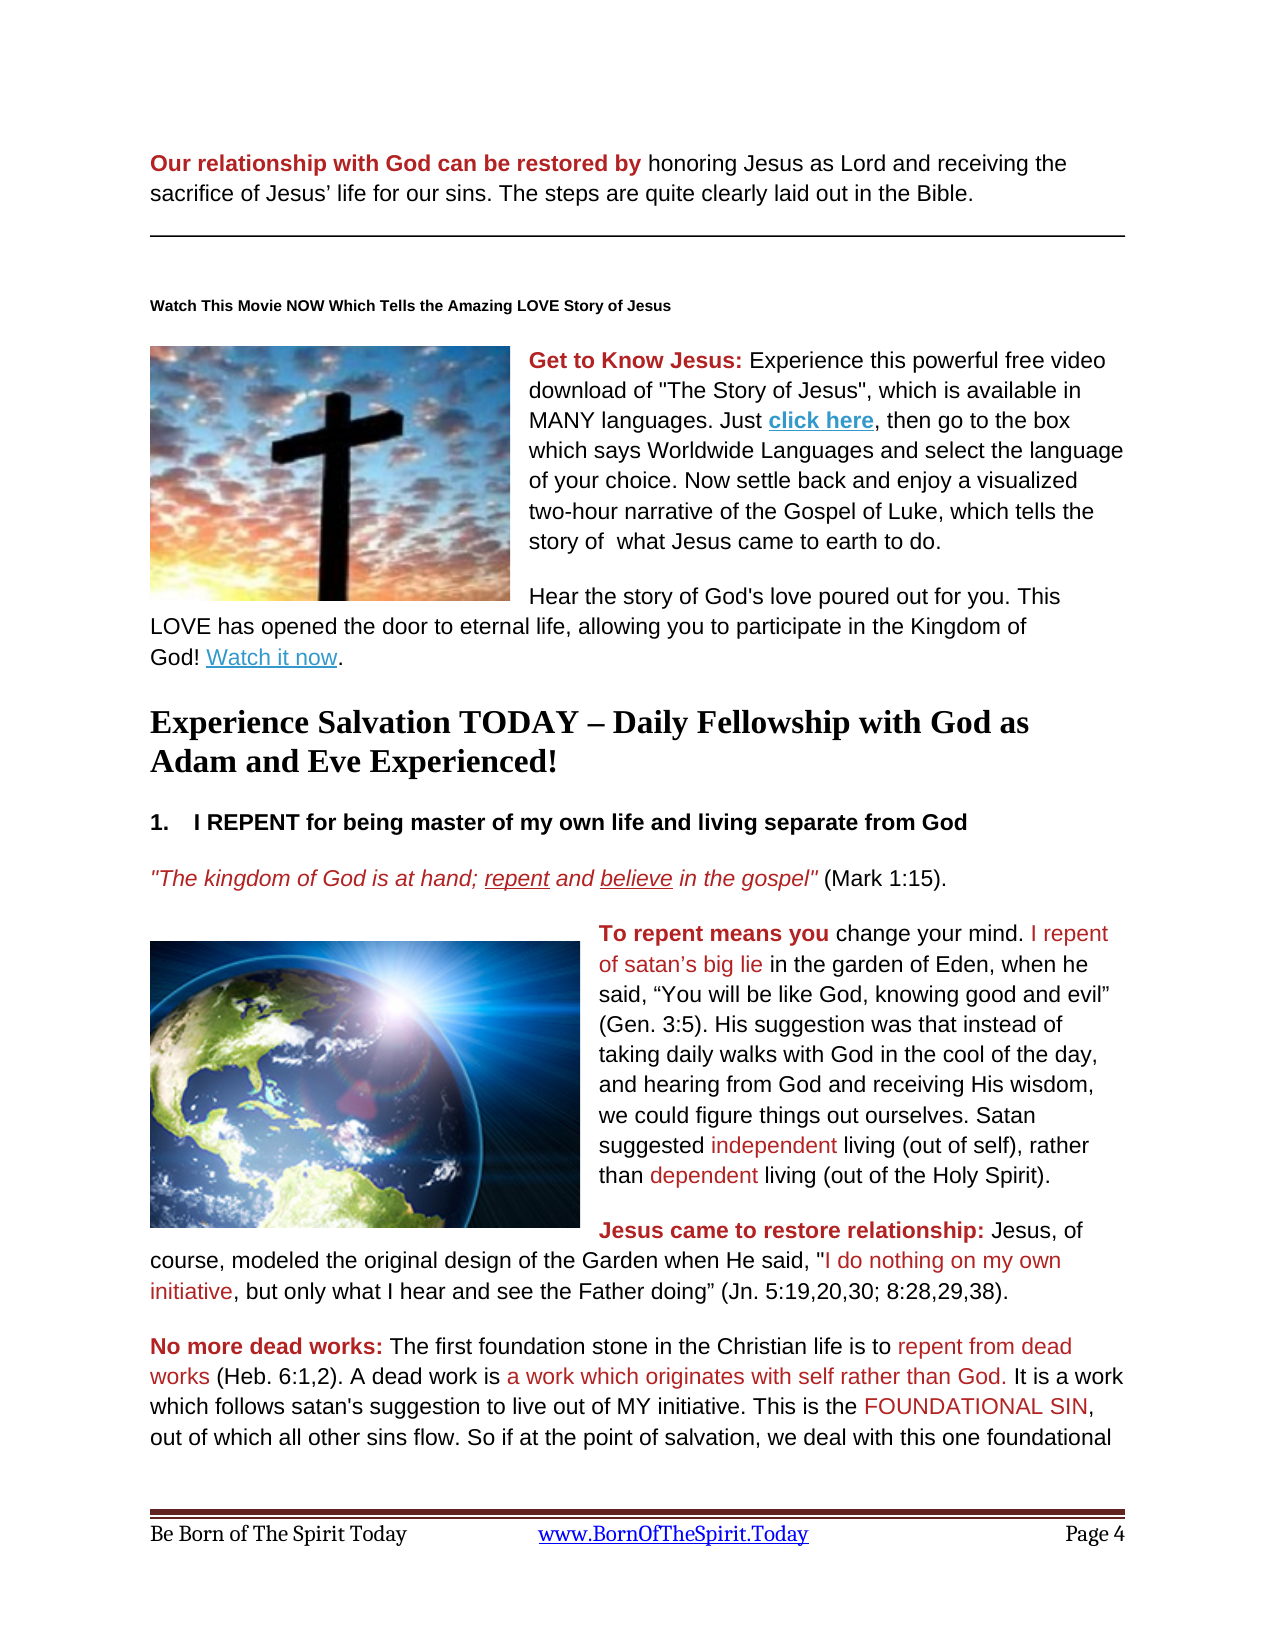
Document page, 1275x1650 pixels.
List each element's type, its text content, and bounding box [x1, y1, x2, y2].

picture [150, 346, 511, 601]
text Get to Know Jesus: Experience this powerful free video download of "The Story of Jesus", which is available in MANY languages. Just click here, then go to the box which says Worldwide Languages and select the language of your choice. Now settle back and enjoy a visualized two-hour narrative of the Gospel of Luke, which tells the story of what Jesus came to earth to do. [511, 347, 1125, 554]
list "The kingdom of God is at hand; repent and believe in the gospel" (Mark 1:15). [150, 865, 1125, 892]
text Watch This Movie NOW Which Tells the Amazing LOVE Story of Jesus [150, 297, 1125, 315]
list I REPENT for being master of my own life and living separate from God [150, 809, 1125, 835]
picture [150, 941, 580, 1228]
text Our relationship with God can be restored by honoring Jesus as Lord and receiving the sacrifice of Jesus’ life for our sins. The steps are quite clearly laid out in the Bible. [150, 150, 1125, 207]
text Jesus came to restore relationship: Jesus, of course, modeled the original design of the Garden when He said, "I do nothing on my own initiative, but only what I hear and see the Father doing” (Jn. 5:19,20,30; 8:28,29,38). [150, 1217, 1125, 1304]
subtitle Experience Salvation TODAY – Daily Fellowship with God as Adam and Eve Experienced! [150, 703, 1125, 779]
text Hear the story of God's love poured out for you. This LOVE has opened the door to eternal life, allowing you to participate in the Kingdom of God! Watch it now. [150, 583, 1125, 670]
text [150, 1333, 1125, 1450]
